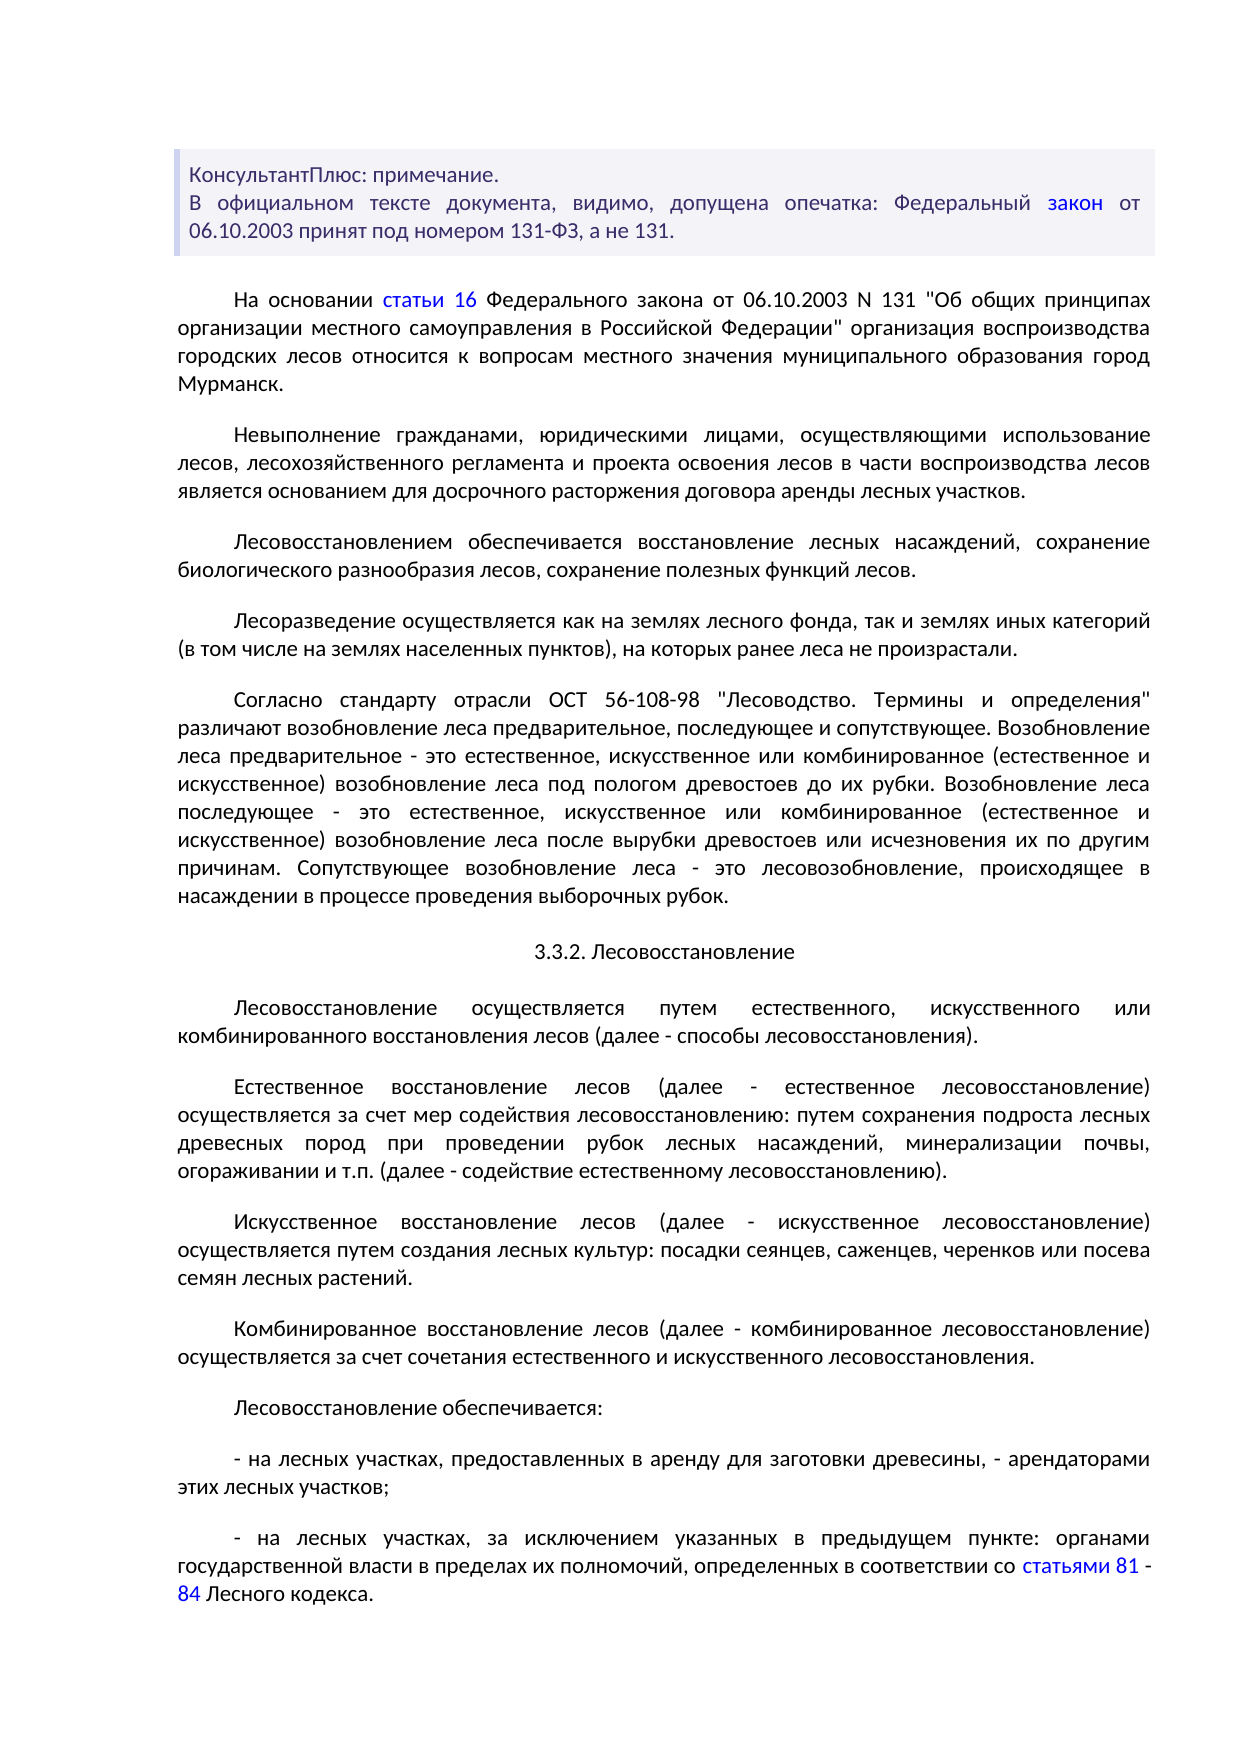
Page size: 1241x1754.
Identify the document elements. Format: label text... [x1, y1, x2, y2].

text Согласно стандарту отрасли ОСТ 56-108-98 "Лесоводство. Термины и определения" различают возобновление леса предварительное, последующее и сопутствующее. Возобновление леса предварительное - это естественное, искусственное или комбинированное (естественное и искусственное) возобновление леса под пологом древостоев до их рубки. Возобновление леса последующее - это естественное, искусственное или комбинированное (естественное и искусственное) возобновление леса после вырубки древостоев или исчезновения их по другим причинам. Сопутствующее возобновление леса - это лесовозобновление, происходящее в насаждении в процессе проведения выборочных рубок. [177, 685, 1152, 909]
text На основании статьи 16 Федерального закона от 06.10.2003 N 131 "Об общих принципах организации местного самоуправления в Российской Федерации" организация воспроизводства городских лесов относится к вопросам местного значения муниципального образования город Мурманск. [177, 285, 1152, 397]
text - на лесных участках, за исключением указанных в предыдущем пункте: органами государственной власти в пределах их полномочий, определенных в соответствии со статьями 81 - 84 Лесного кодекса. [177, 1523, 1152, 1607]
text - на лесных участках, предоставленных в аренду для заготовки древесины, - арендаторами этих лесных участков; [177, 1444, 1152, 1500]
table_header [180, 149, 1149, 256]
text 3.3.2. Лесовосстановление [177, 937, 1152, 965]
text Лесовосстановление обеспечивается: [177, 1393, 1152, 1421]
text Лесовосстановлением обеспечивается восстановление лесных насаждений, сохранение биологического разнообразия лесов, сохранение полезных функций лесов. [177, 527, 1152, 583]
text Естественное восстановление лесов (далее - естественное лесовосстановление) осуществляется за счет мер содействия лесовосстановлению: путем сохранения подроста лесных древесных пород при проведении рубок лесных насаждений, минерализации почвы, огораживании и т.п. (далее - содействие естественному лесовосстановлению). [177, 1072, 1152, 1184]
text Лесоразведение осуществляется как на землях лесного фонда, так и землях иных категорий (в том числе на землях населенных пунктов), на которых ранее леса не произрастали. [177, 606, 1152, 662]
text Лесовосстановление осуществляется путем естественного, искусственного или комбинированного восстановления лесов (далее - способы лесовосстановления). [177, 993, 1152, 1049]
text Комбинированное восстановление лесов (далее - комбинированное лесовосстановление) осуществляется за счет сочетания естественного и искусственного лесовосстановления. [177, 1314, 1152, 1370]
text Невыполнение гражданами, юридическими лицами, осуществляющими использование лесов, лесохозяйственного регламента и проекта освоения лесов в части воспроизводства лесов является основанием для досрочного расторжения договора аренды лесных участков. [177, 420, 1152, 504]
text Искусственное восстановление лесов (далее - искусственное лесовосстановление) осуществляется путем создания лесных культур: посадки сеянцев, саженцев, черенков или посева семян лесных растений. [177, 1207, 1152, 1291]
